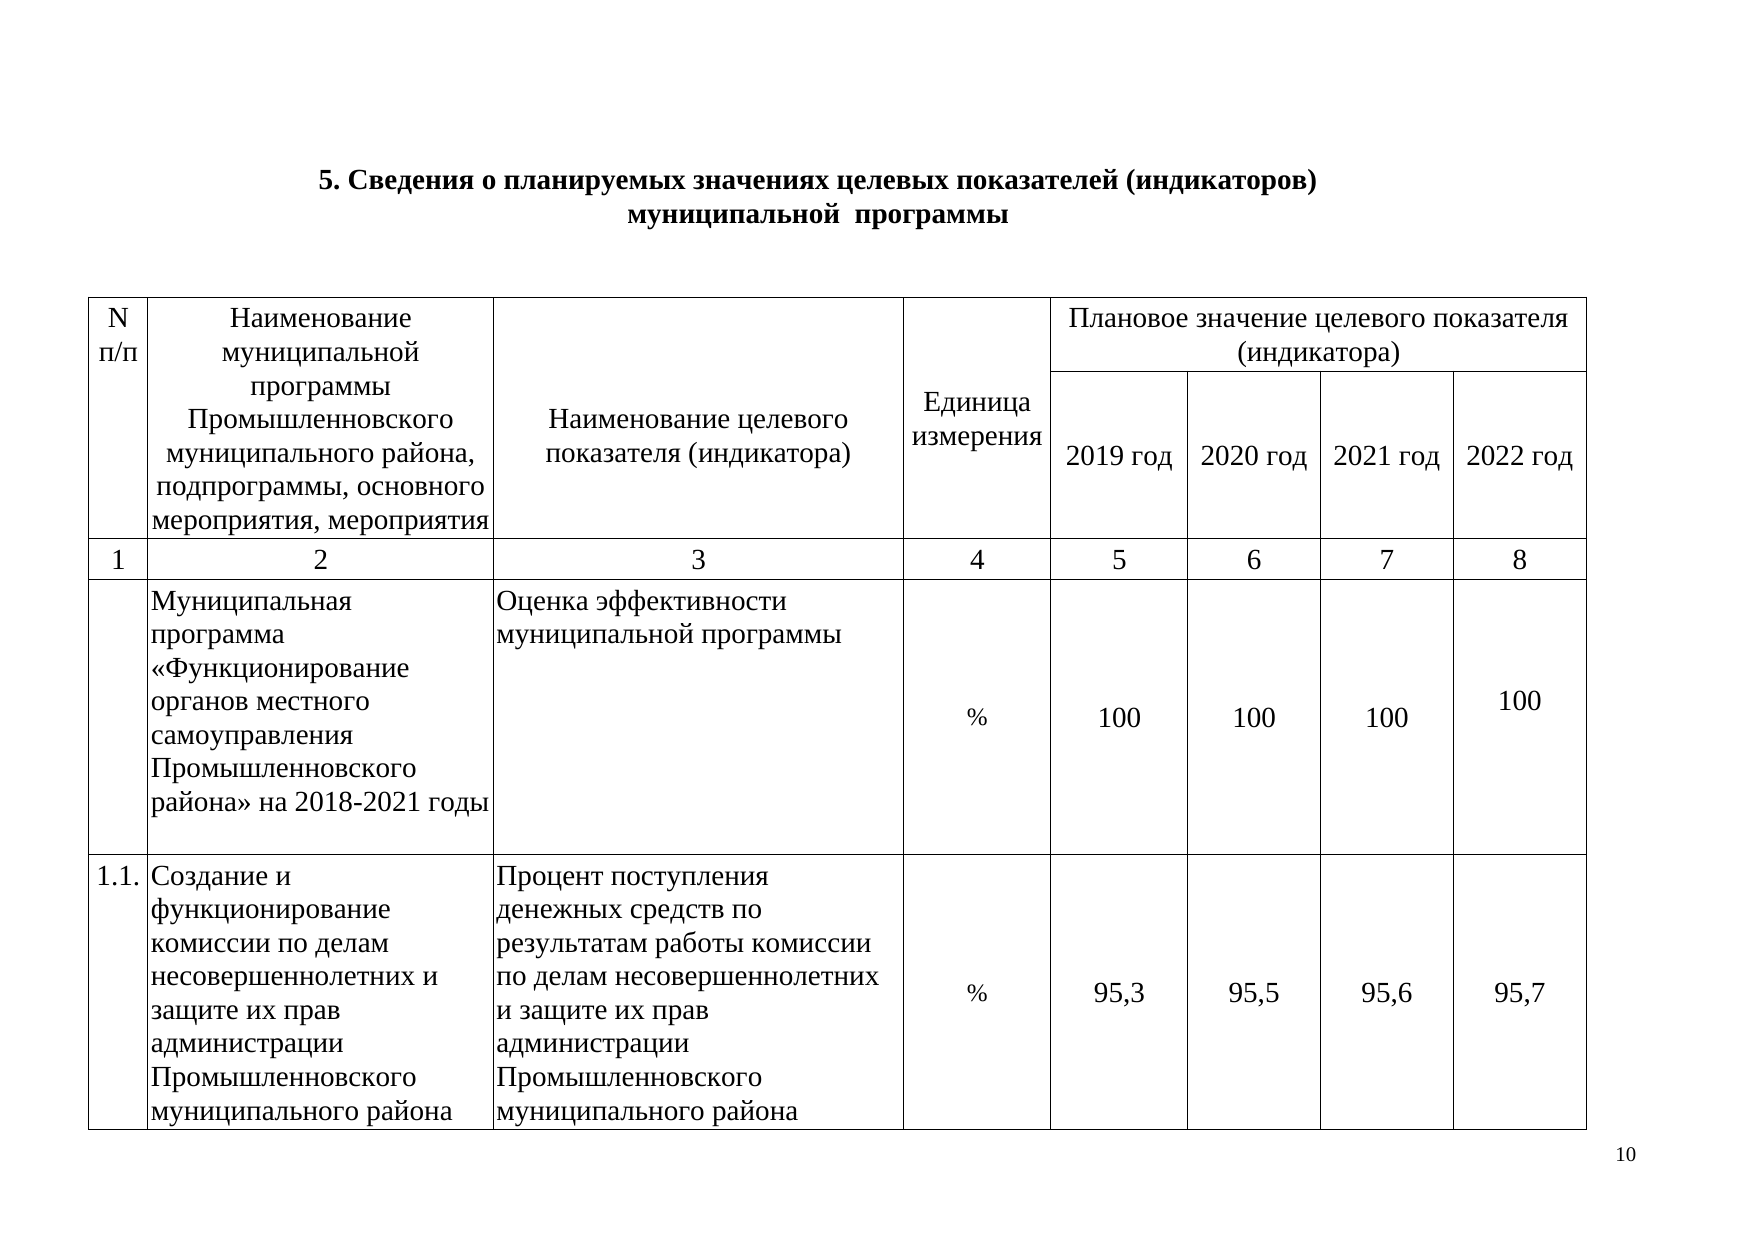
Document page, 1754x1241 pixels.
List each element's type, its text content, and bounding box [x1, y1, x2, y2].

table_cell 5 [1051, 539, 1187, 579]
table_cell 100 [1454, 580, 1586, 854]
table_cell 2022 год [1454, 372, 1586, 538]
table_cell Оценка эффективности муниципальной программы [494, 580, 903, 854]
table_header Плановое значение целевого показателя (индикатора) [1051, 298, 1586, 371]
table_header Наименование целевого показателя (индикатора) [494, 298, 903, 538]
table_cell 2 [148, 539, 493, 579]
table_cell 6 [1188, 539, 1320, 579]
table_cell Создание и функционирование комиссии по делам несовершеннолетних и защите их прав администрации Промышленновского муниципального района [148, 855, 493, 1129]
table_cell % [904, 580, 1050, 854]
table_cell Процент поступления денежных средств по результатам работы комиссии по делам несовершеннолетних и защите их прав администрации Промышленновского муниципального района [494, 855, 903, 1129]
table_cell 7 [1321, 539, 1453, 579]
table_cell 100 [1188, 580, 1320, 854]
table_cell % [904, 855, 1050, 1129]
table_header N п/п [89, 298, 147, 538]
table_cell 2019 год [1051, 372, 1187, 538]
table_cell 8 [1454, 539, 1586, 579]
table_cell 3 [494, 539, 903, 579]
table_cell 1 [89, 539, 147, 579]
table_cell 95,3 [1051, 855, 1187, 1129]
table_cell Муниципальная программа «Функционирование органов местного самоуправления Промышленновского района» на 2018-2021 годы [148, 580, 493, 854]
table_cell 95,7 [1454, 855, 1586, 1129]
text муниципальной программы [0, 196, 1636, 229]
table_cell 1.1. [89, 855, 147, 1129]
table_cell 2021 год [1321, 372, 1453, 538]
table_cell [89, 580, 147, 854]
table_cell 95,6 [1321, 855, 1453, 1129]
table_cell 4 [904, 539, 1050, 579]
table_header Наименование муниципальной программы Промышленновского муниципального района, подпрограммы, основного мероприятия, мероприятия [148, 298, 493, 538]
table_header Единица измерения [904, 298, 1050, 538]
table_cell 100 [1051, 580, 1187, 854]
table_cell 100 [1321, 580, 1453, 854]
table_cell 2020 год [1188, 372, 1320, 538]
text 5. Сведения о планируемых значениях целевых показателей (индикаторов) [0, 162, 1636, 196]
table_cell 95,5 [1188, 855, 1320, 1129]
